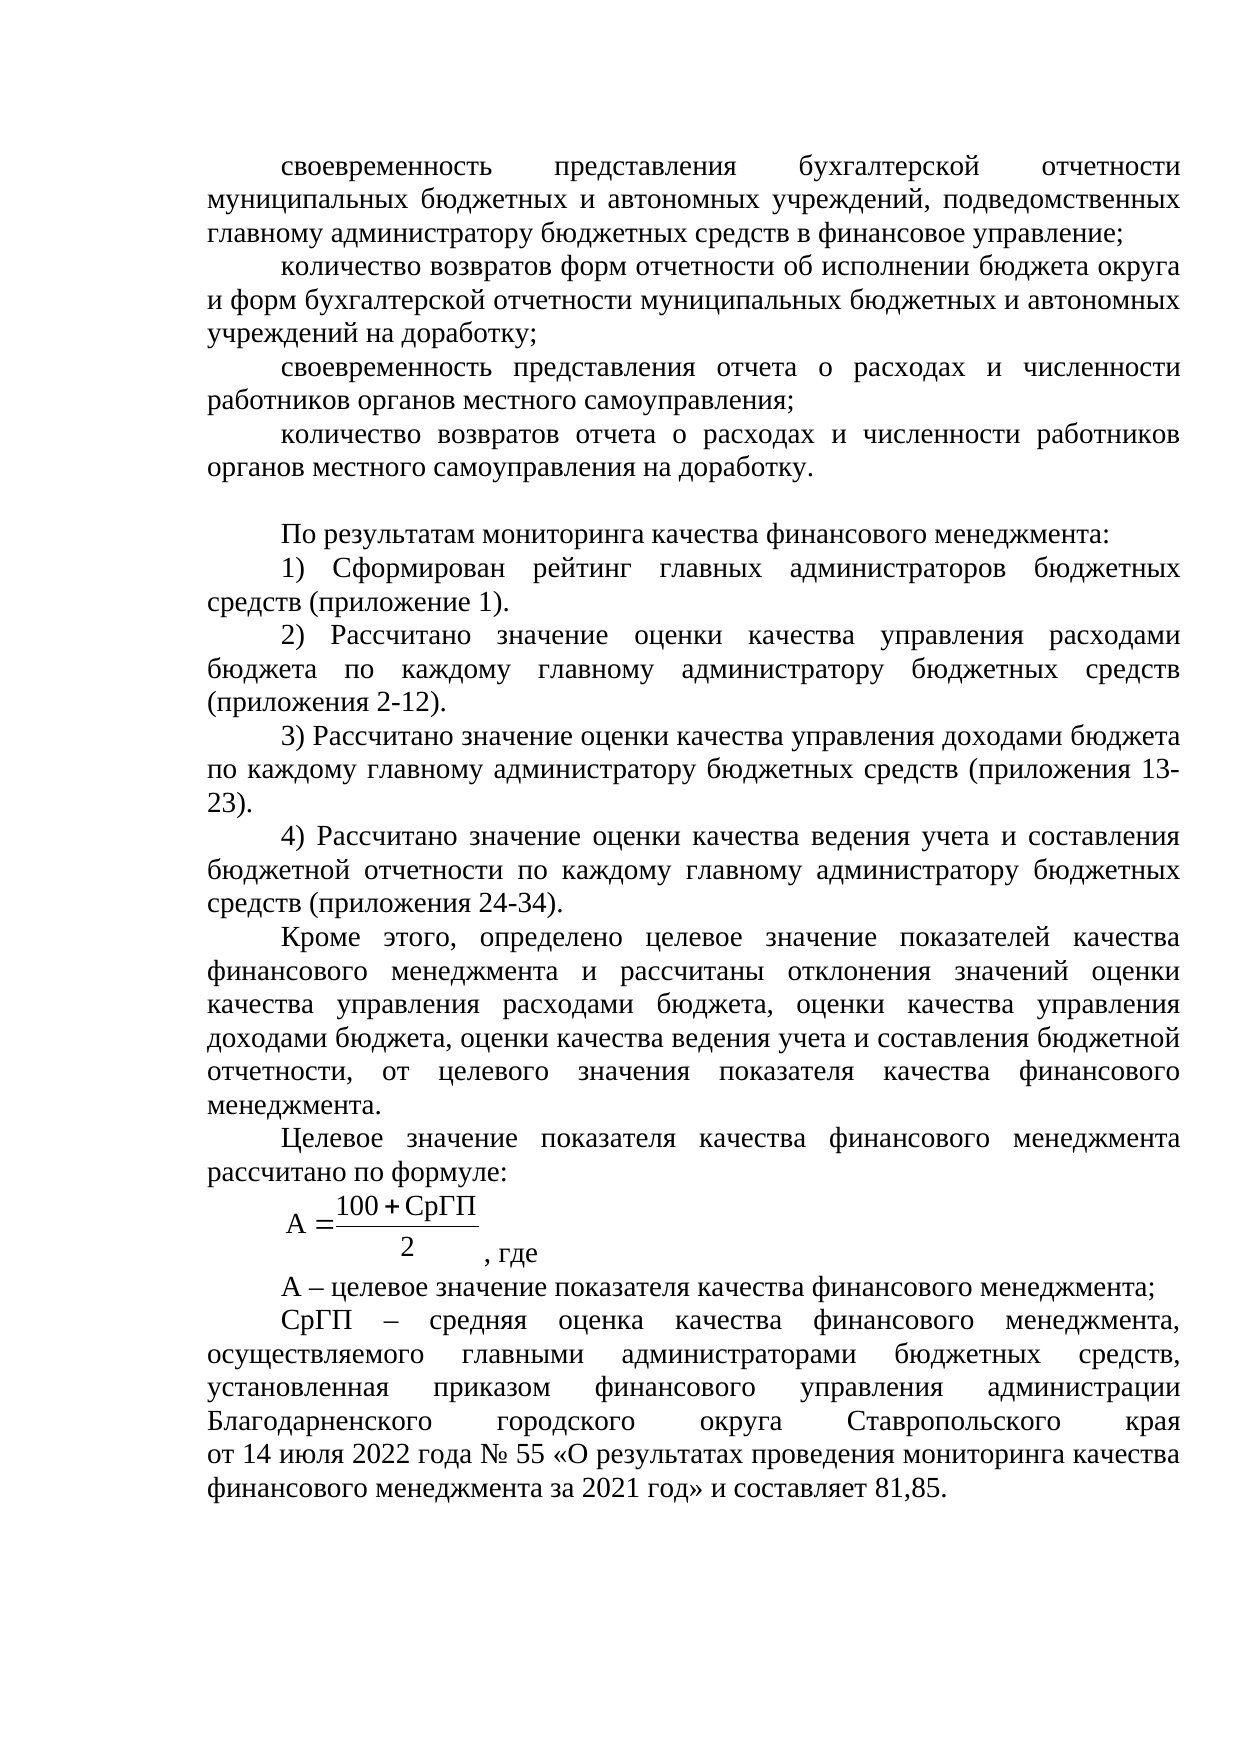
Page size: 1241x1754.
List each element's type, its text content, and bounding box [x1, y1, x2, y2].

text количество возвратов отчета о расходах и численности работников органов местного самоуправления на доработку. [207, 416, 1181, 483]
text 3) Рассчитано значение оценки качества управления доходами бюджета по каждому главному администратору бюджетных средств (приложения 13-23). [207, 718, 1181, 818]
text своевременность представления отчета о расходах и численности работников органов местного самоуправления; [207, 349, 1181, 416]
text , где [207, 1187, 1181, 1269]
text 1) Сформирован рейтинг главных администраторов бюджетных средств (приложение 1). [207, 550, 1181, 617]
text 2) Рассчитано значение оценки качества управления расходами бюджета по каждому главному администратору бюджетных средств (приложения 2-12). [207, 617, 1181, 718]
text Целевое значение показателя качества финансового менеджмента рассчитано по формуле: [207, 1120, 1181, 1187]
text СрГП – средняя оценка качества финансового менеджмента, осуществляемого главными администраторами бюджетных средств, установленная приказом финансового управления администрации Благодарненского городского округа Ставропольского края от 14 июля 2022 года № 55 «О результатах проведения мониторинга качества финансового менеджмента за 2021 год» и составляет 81,85. [207, 1302, 1181, 1503]
text своевременность представления бухгалтерской отчетности муниципальных бюджетных и автономных учреждений, подведомственных главному администратору бюджетных средств в финансовое управление; [207, 148, 1181, 248]
text Кроме этого, определено целевое значение показателей качества финансового менеджмента и рассчитаны отклонения значений оценки качества управления расходами бюджета, оценки качества управления доходами бюджета, оценки качества ведения учета и составления бюджетной отчетности, от целевого значения показателя качества финансового менеджмента. [207, 919, 1181, 1120]
text количество возвратов форм отчетности об исполнении бюджета округа и форм бухгалтерской отчетности муниципальных бюджетных и автономных учреждений на доработку; [207, 248, 1181, 349]
text По результатам мониторинга качества финансового менеджмента: [207, 517, 1181, 550]
text 4) Рассчитано значение оценки качества ведения учета и составления бюджетной отчетности по каждому главному администратору бюджетных средств (приложения 24-34). [207, 818, 1181, 919]
text A – целевое значение показателя качества финансового менеджмента; [207, 1269, 1181, 1302]
